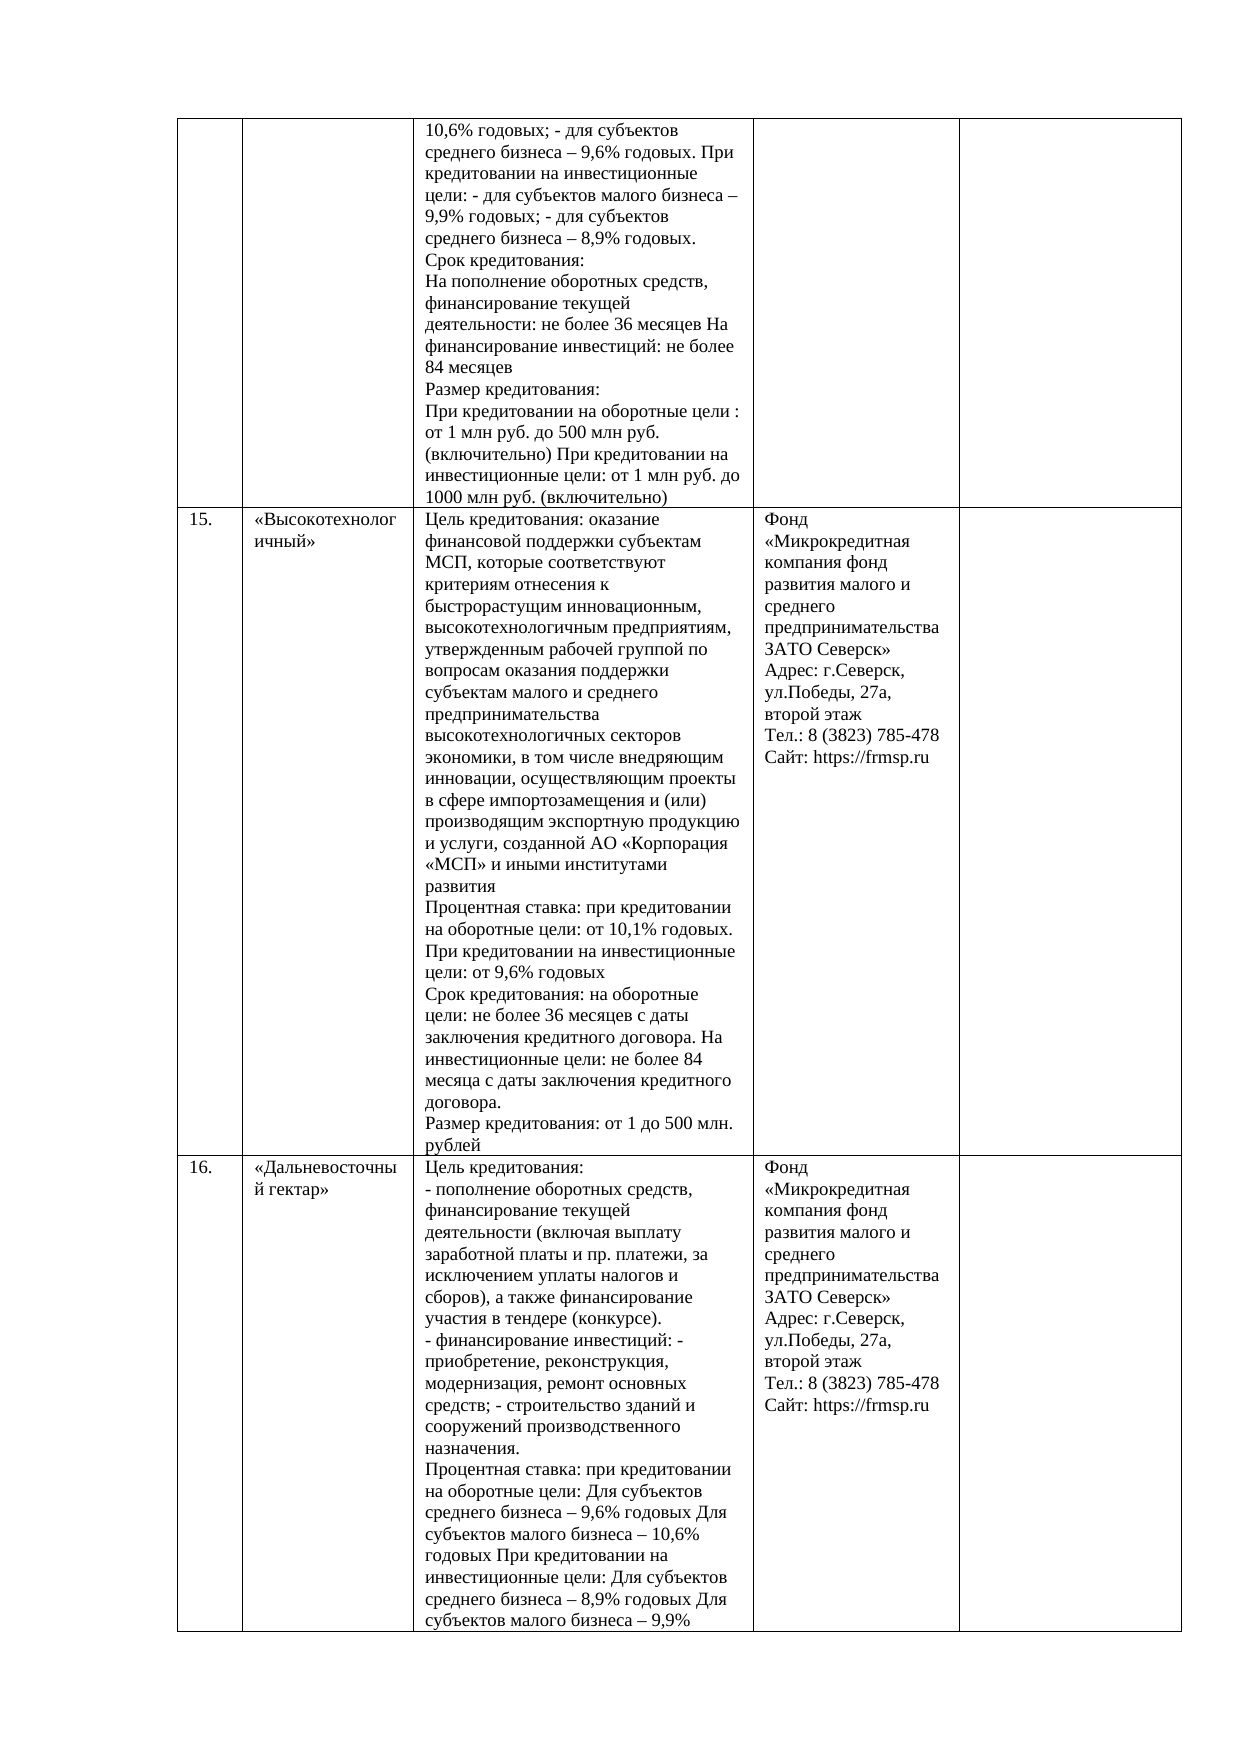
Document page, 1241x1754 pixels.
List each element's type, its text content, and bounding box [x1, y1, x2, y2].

table_cell [960, 119, 1181, 507]
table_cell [754, 1156, 959, 1631]
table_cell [243, 119, 413, 507]
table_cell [414, 1156, 753, 1631]
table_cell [243, 1156, 413, 1631]
table_cell [960, 1156, 1181, 1631]
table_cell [414, 119, 753, 507]
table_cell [754, 119, 959, 507]
table_cell [960, 508, 1181, 1155]
table_cell [178, 119, 242, 507]
table_cell [178, 508, 242, 1155]
table_cell «Высокотехнологичный» [243, 508, 413, 1155]
table_cell Цель кредитования: оказание финансовой поддержки субъектам МСП, которые соответствуют критериям отнесения к быстрорастущим инновационным, высокотехнологичным предприятиям, утвержденным рабочей группой по вопросам оказания поддержки субъектам малого и среднего предпринимательства высокотехнологичных секторов экономики, в том числе внедряющим инновации, осуществляющим проекты в сфере импортозамещения и (или) производящим экспортную продукцию и услуги, созданной АО «Корпорация «МСП» и иными институтами развития Процентная ставка: при кредитовании на оборотные цели: от 10,1% годовых. При кредитовании на инвестиционные цели: от 9,6% годовых Срок кредитования: на оборотные цели: не более 36 месяцев с даты заключения кредитного договора. На инвестиционные цели: не более 84 месяца с даты заключения кредитного договора. Размер кредитования: от 1 до 500 млн. рублей [414, 508, 753, 1155]
table_cell [178, 1156, 242, 1631]
